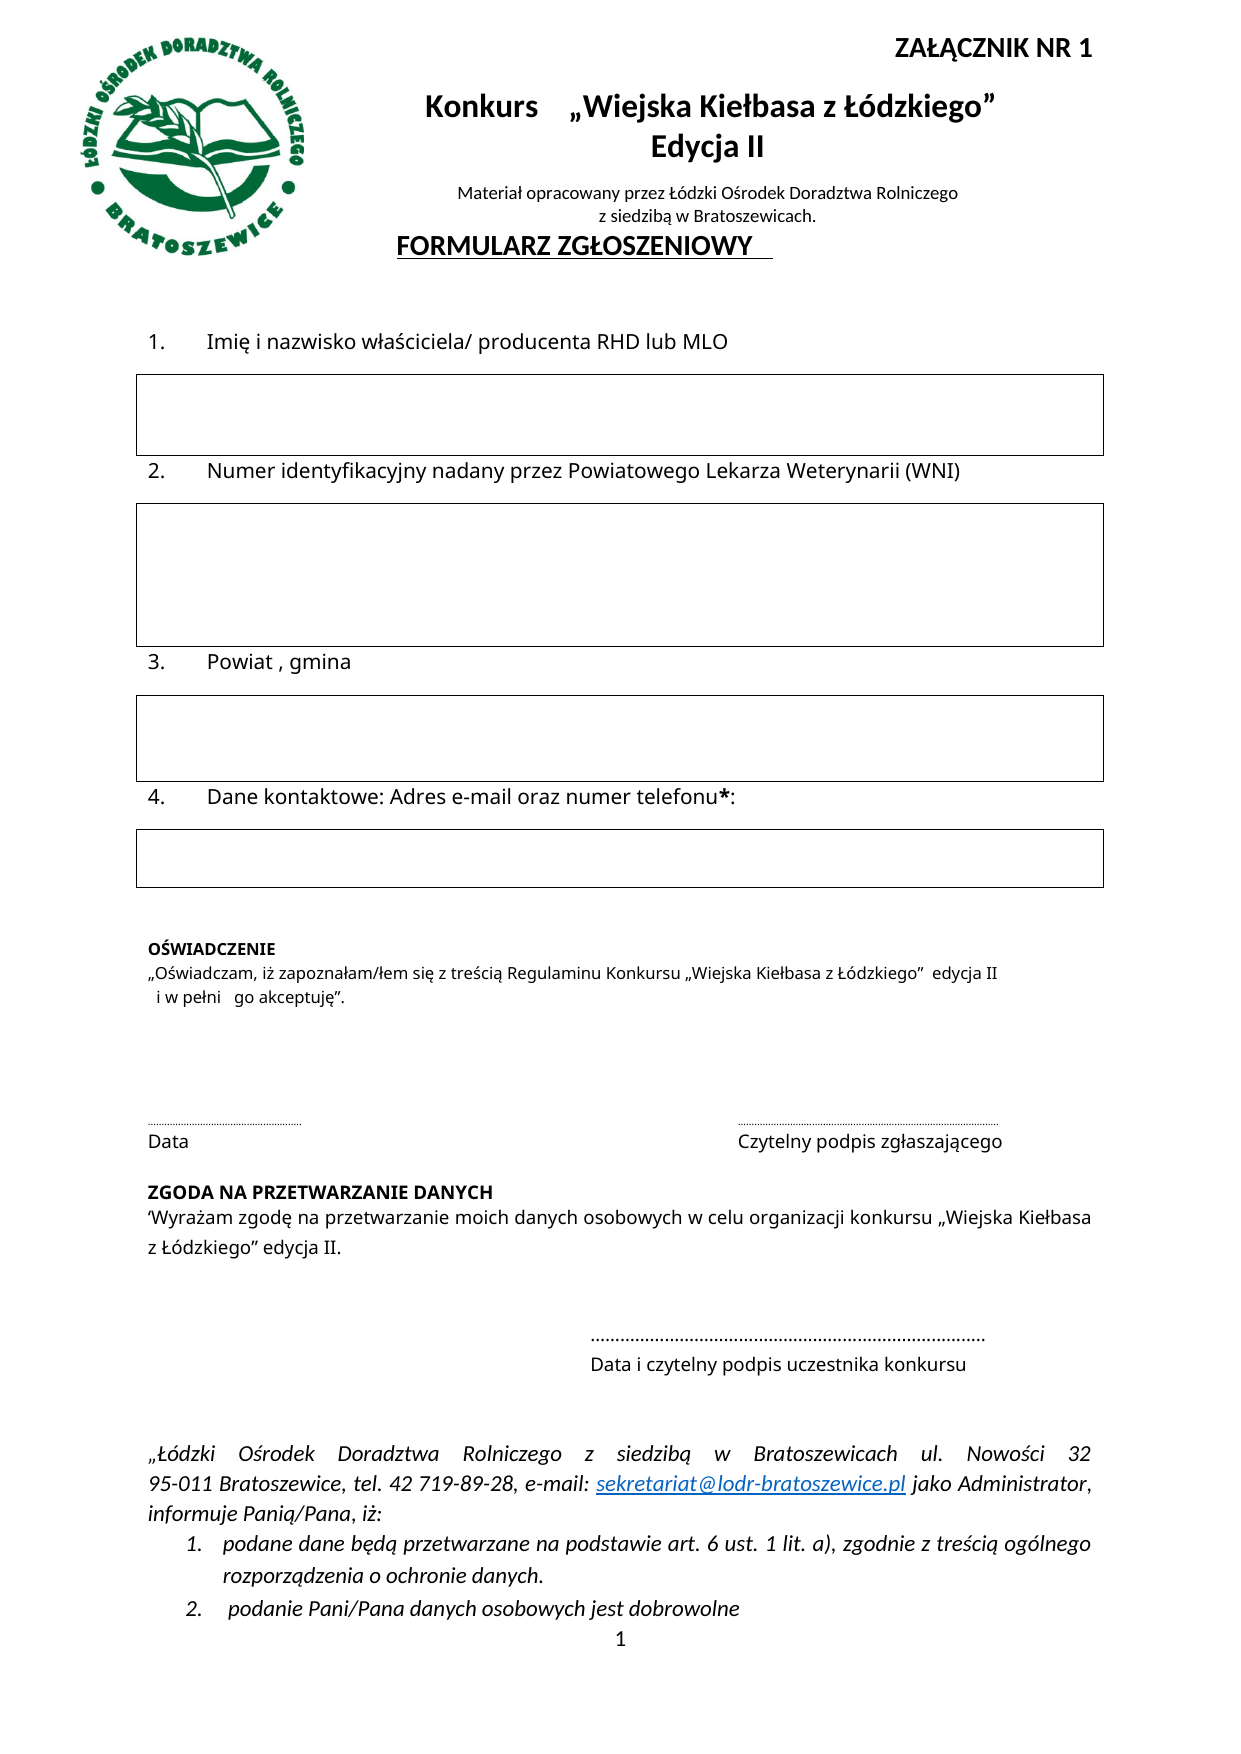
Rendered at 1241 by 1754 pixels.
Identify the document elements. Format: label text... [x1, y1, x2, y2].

list podane dane będą przetwarzane na podstawie art. 6 ust. 1 lit. a), zgodnie z treścią ogólnego rozporządzenia o ochronie danych. [185, 1529, 1093, 1590]
list Dane kontaktowe: Adres e-mail oraz numer telefonu*: [148, 782, 1093, 810]
text z siedzibą w Bratoszewicach. [304, 204, 1093, 227]
picture [78, 30, 304, 256]
text Edycja II [304, 125, 1093, 166]
table_header [137, 696, 1103, 781]
text ……………………………………………….. ………………………………………………………………………………….. [148, 1114, 1093, 1128]
text ZGODA NA PRZETWARZANIE DANYCH [148, 1179, 1093, 1205]
text „Oświadczam, iż zapoznałam/łem się z treścią Regulaminu Konkursu „Wiejska Kiełbasa z Łódzkiego” edycja II [148, 962, 1093, 984]
text Materiał opracowany przez Łódzki Ośrodek Doradztwa Rolniczego [304, 181, 1093, 204]
text Konkurs „Wiejska Kiełbasa z Łódzkiego” [304, 85, 1093, 125]
table_header [137, 830, 1103, 887]
list Powiat , gmina [148, 647, 1093, 676]
text „Łódzki Ośrodek Doradztwa Rolniczego z siedzibą w Bratoszewicach ul. Nowości 32 95-011 Bratoszewice, tel. 42 719-89-28, e-mail: sekretariat@lodr-bratoszewice.pl jako Administrator, informuje Panią/Pana, iż: [148, 1439, 1093, 1527]
text OŚWIADCZENIE [148, 937, 1093, 960]
text Data Czytelny podpis zgłaszającego [148, 1128, 1093, 1154]
table_header [137, 504, 1103, 646]
text i w pełni go akceptuję”. [148, 986, 1093, 1009]
text Data i czytelny podpis uczestnika konkursu [590, 1351, 1093, 1377]
list podanie Pani/Pana danych osobowych jest dobrowolne [185, 1594, 1093, 1622]
text …………………………………………………………………….. [590, 1322, 1093, 1347]
text ZAŁĄCZNIK NR 1 [148, 29, 1093, 65]
text FORMULARZ ZGŁOSZENIOWY [148, 227, 1093, 263]
table_header [137, 375, 1103, 455]
list Imię i nazwisko właściciela/ producenta RHD lub MLO [148, 327, 1093, 355]
list Numer identyfikacyjny nadany przez Powiatowego Lekarza Weterynarii (WNI) [148, 456, 1093, 484]
text ‘Wyrażam zgodę na przetwarzanie moich danych osobowych w celu organizacji konkursu „Wiejska Kiełbasa z Łódzkiego” edycja II. [148, 1205, 1093, 1259]
